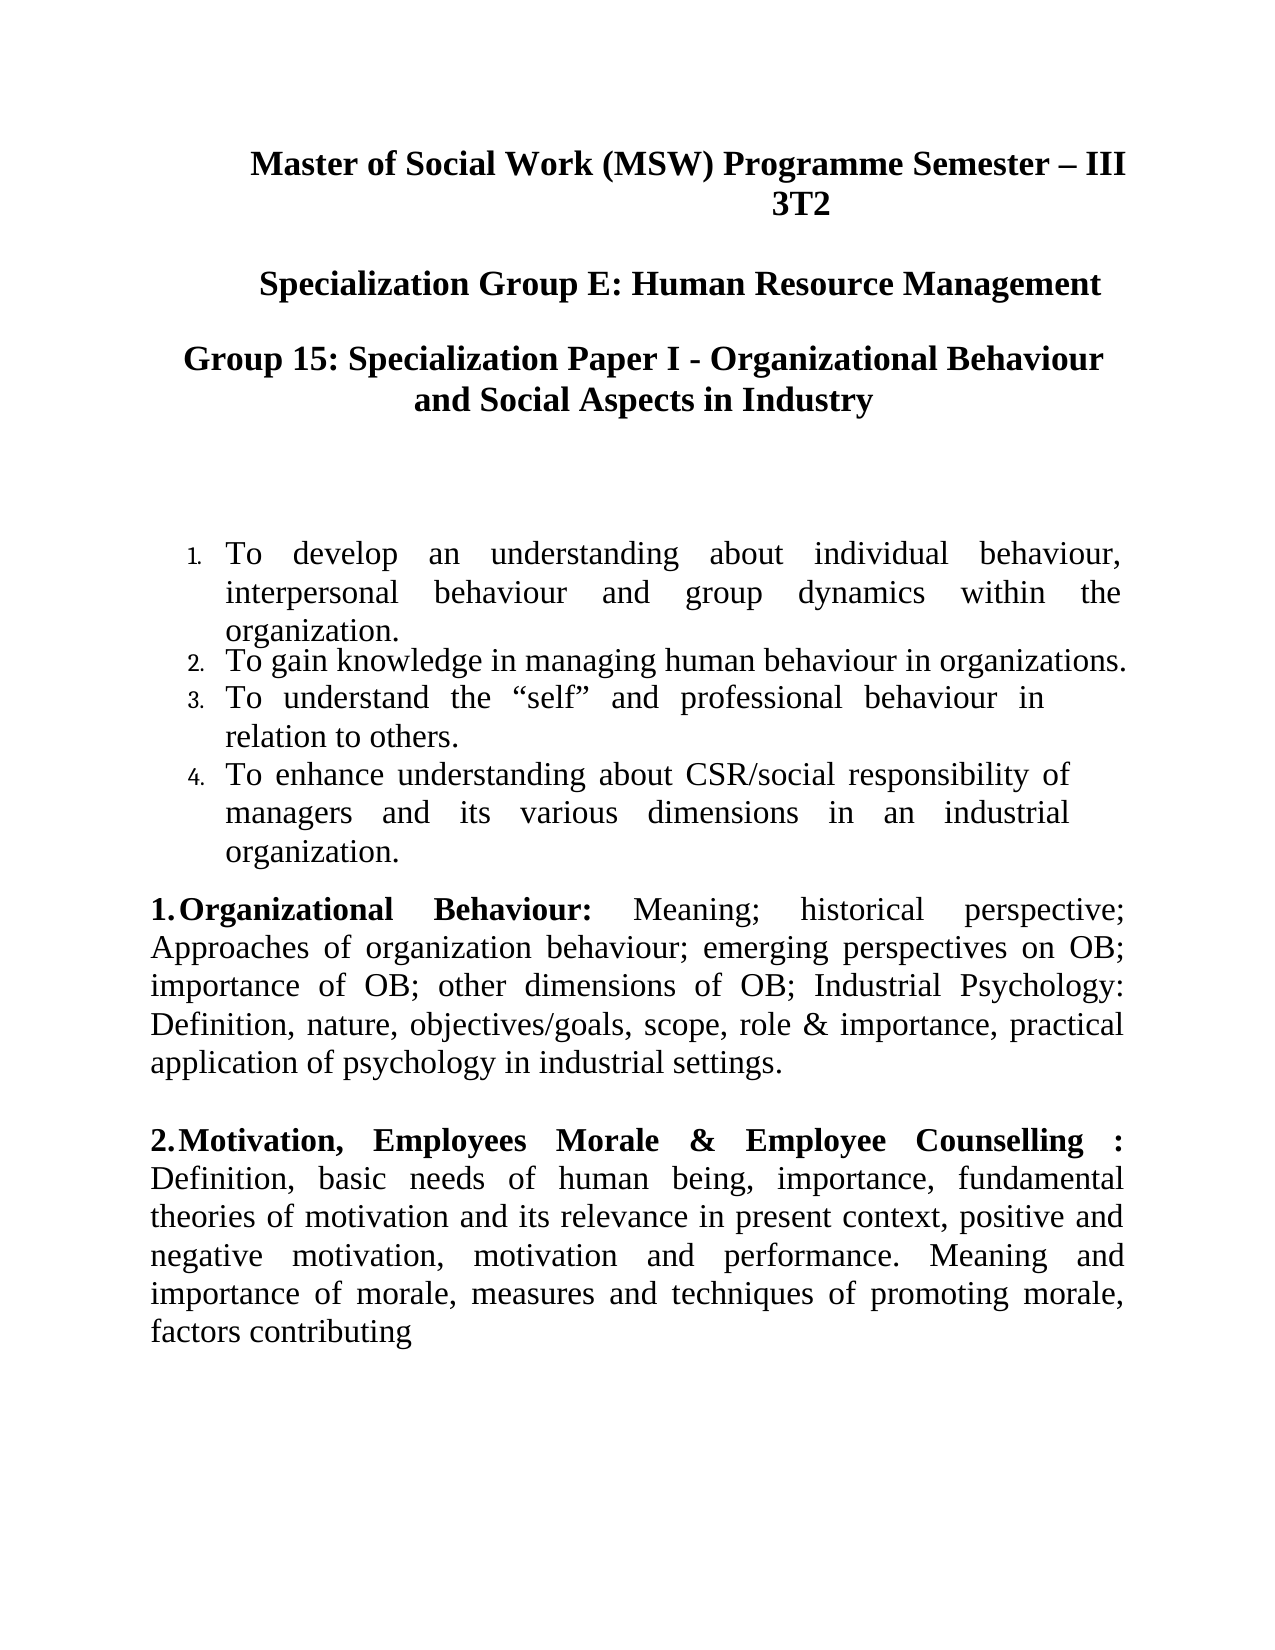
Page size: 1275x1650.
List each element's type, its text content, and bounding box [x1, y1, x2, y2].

list To gain knowledge in managing human behaviour in organizations. [188, 648, 1137, 678]
subtitle Master of Social Work (MSW) Programme Semester – III 3T2 [240, 142, 1137, 223]
list To develop an understanding about individual behaviour, interpersonal behaviour and group dynamics within the organization. [188, 533, 1122, 648]
list To understand the “self” and professional behaviour in relation to others. [188, 678, 1045, 754]
list Organizational Behaviour: Meaning; historical perspective; Approaches of organization behaviour; emerging perspectives on OB; importance of OB; other dimensions of OB; Industrial Psychology: Definition, nature, objectives/goals, scope, role & importance, practical application of psychology in industrial settings. [150, 889, 1125, 1080]
list Motivation, Employees Morale & Employee Counselling : Definition, basic needs of human being, importance, fundamental theories of motivation and its relevance in present context, positive and negative motivation, motivation and performance. Meaning and importance of morale, measures and techniques of promoting morale, factors contributing [150, 1120, 1125, 1350]
subtitle Specialization Group E: Human Resource Management [223, 263, 1137, 303]
text Group 15: Specialization Paper I - Organizational Behaviour and Social Aspects in Industry [150, 337, 1137, 419]
list To enhance understanding about CSR/social responsibility of managers and its various dimensions in an industrial organization. [188, 754, 1071, 869]
